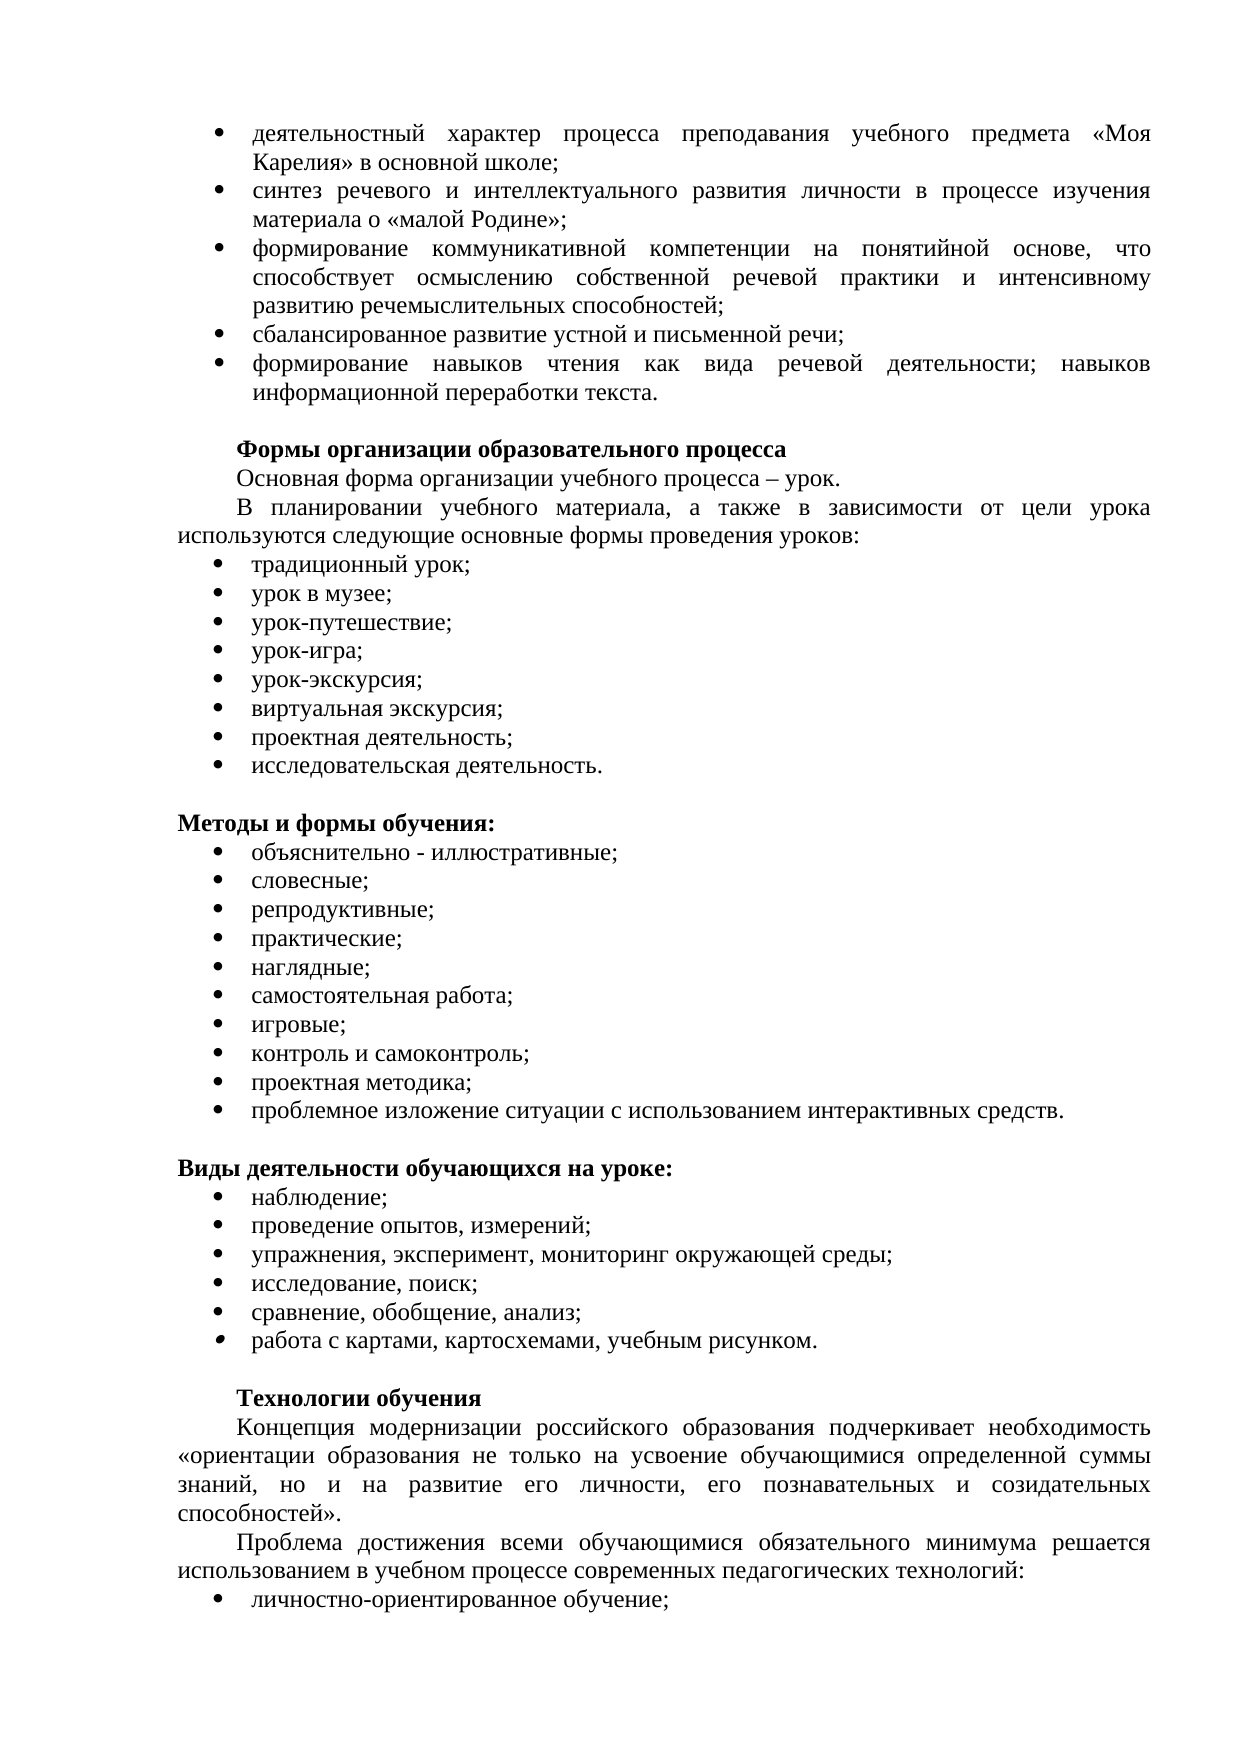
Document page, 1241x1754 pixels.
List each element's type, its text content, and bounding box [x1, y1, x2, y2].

list проектная методика; [213, 1067, 1152, 1096]
list формирование навыков чтения как вида речевой деятельности; навыков информационной переработки текста. [215, 348, 1152, 406]
list традиционный урок; [213, 549, 1152, 578]
text Виды деятельности обучающихся на уроке: [177, 1153, 1152, 1182]
list игровые; [213, 1009, 1152, 1038]
list исследовательская деятельность. [213, 751, 1152, 779]
text Основная форма организации учебного процесса – урок. [177, 463, 1152, 492]
list наблюдение; [213, 1182, 1152, 1211]
list исследование, поиск; [213, 1268, 1152, 1297]
list проектная деятельность; [213, 722, 1152, 751]
list формирование коммуникативной компетенции на понятийной основе, что способствует осмыслению собственной речевой практики и интенсивному развитию речемыслительных способностей; [215, 233, 1152, 319]
list урок в музее; [213, 578, 1152, 607]
list урок-игра; [213, 636, 1152, 664]
text Технологии обучения [177, 1383, 1152, 1412]
list наглядные; [213, 952, 1152, 981]
list контроль и самоконтроль; [213, 1038, 1152, 1067]
list работа с картами, картосхемами, учебным рисунком. [213, 1326, 1152, 1354]
list объяснительно - иллюстративные; [213, 837, 1152, 866]
list личностно-ориентированное обучение; [213, 1584, 1152, 1613]
list урок-экскурсия; [213, 664, 1152, 693]
list самостоятельная работа; [213, 981, 1152, 1009]
text Концепция модернизации российского образования подчеркивает необходимость «ориентации образования не только на усвоение обучающимися определенной суммы знаний, но и на развитие его личности, его познавательных и созидательных способностей». [177, 1412, 1152, 1527]
list синтез речевого и интеллектуального развития личности в процессе изучения материала о «малой Родине»; [215, 176, 1152, 233]
text Проблема достижения всеми обучающимися обязательного минимума решается использованием в учебном процессе современных педагогических технологий: [177, 1527, 1152, 1584]
list проблемное изложение ситуации с использованием интерактивных средств. [213, 1096, 1152, 1124]
list урок-путешествие; [213, 607, 1152, 636]
text Формы организации образовательного процесса [177, 434, 1152, 463]
text В планировании учебного материала, а также в зависимости от цели урока используются следующие основные формы проведения уроков: [177, 492, 1152, 549]
list деятельностный характер процесса преподавания учебного предмета «Моя Карелия» в основной школе; [215, 118, 1152, 176]
list упражнения, эксперимент, мониторинг окружающей среды; [213, 1239, 1152, 1268]
list сбалансированное развитие устной и письменной речи; [215, 319, 1152, 348]
list виртуальная экскурсия; [213, 693, 1152, 722]
list словесные; [213, 866, 1152, 894]
list репродуктивные; [213, 894, 1152, 923]
list сравнение, обобщение, анализ; [213, 1297, 1152, 1326]
text Методы и формы обучения: [177, 779, 1152, 837]
list проведение опытов, измерений; [213, 1211, 1152, 1239]
list практические; [213, 923, 1152, 952]
